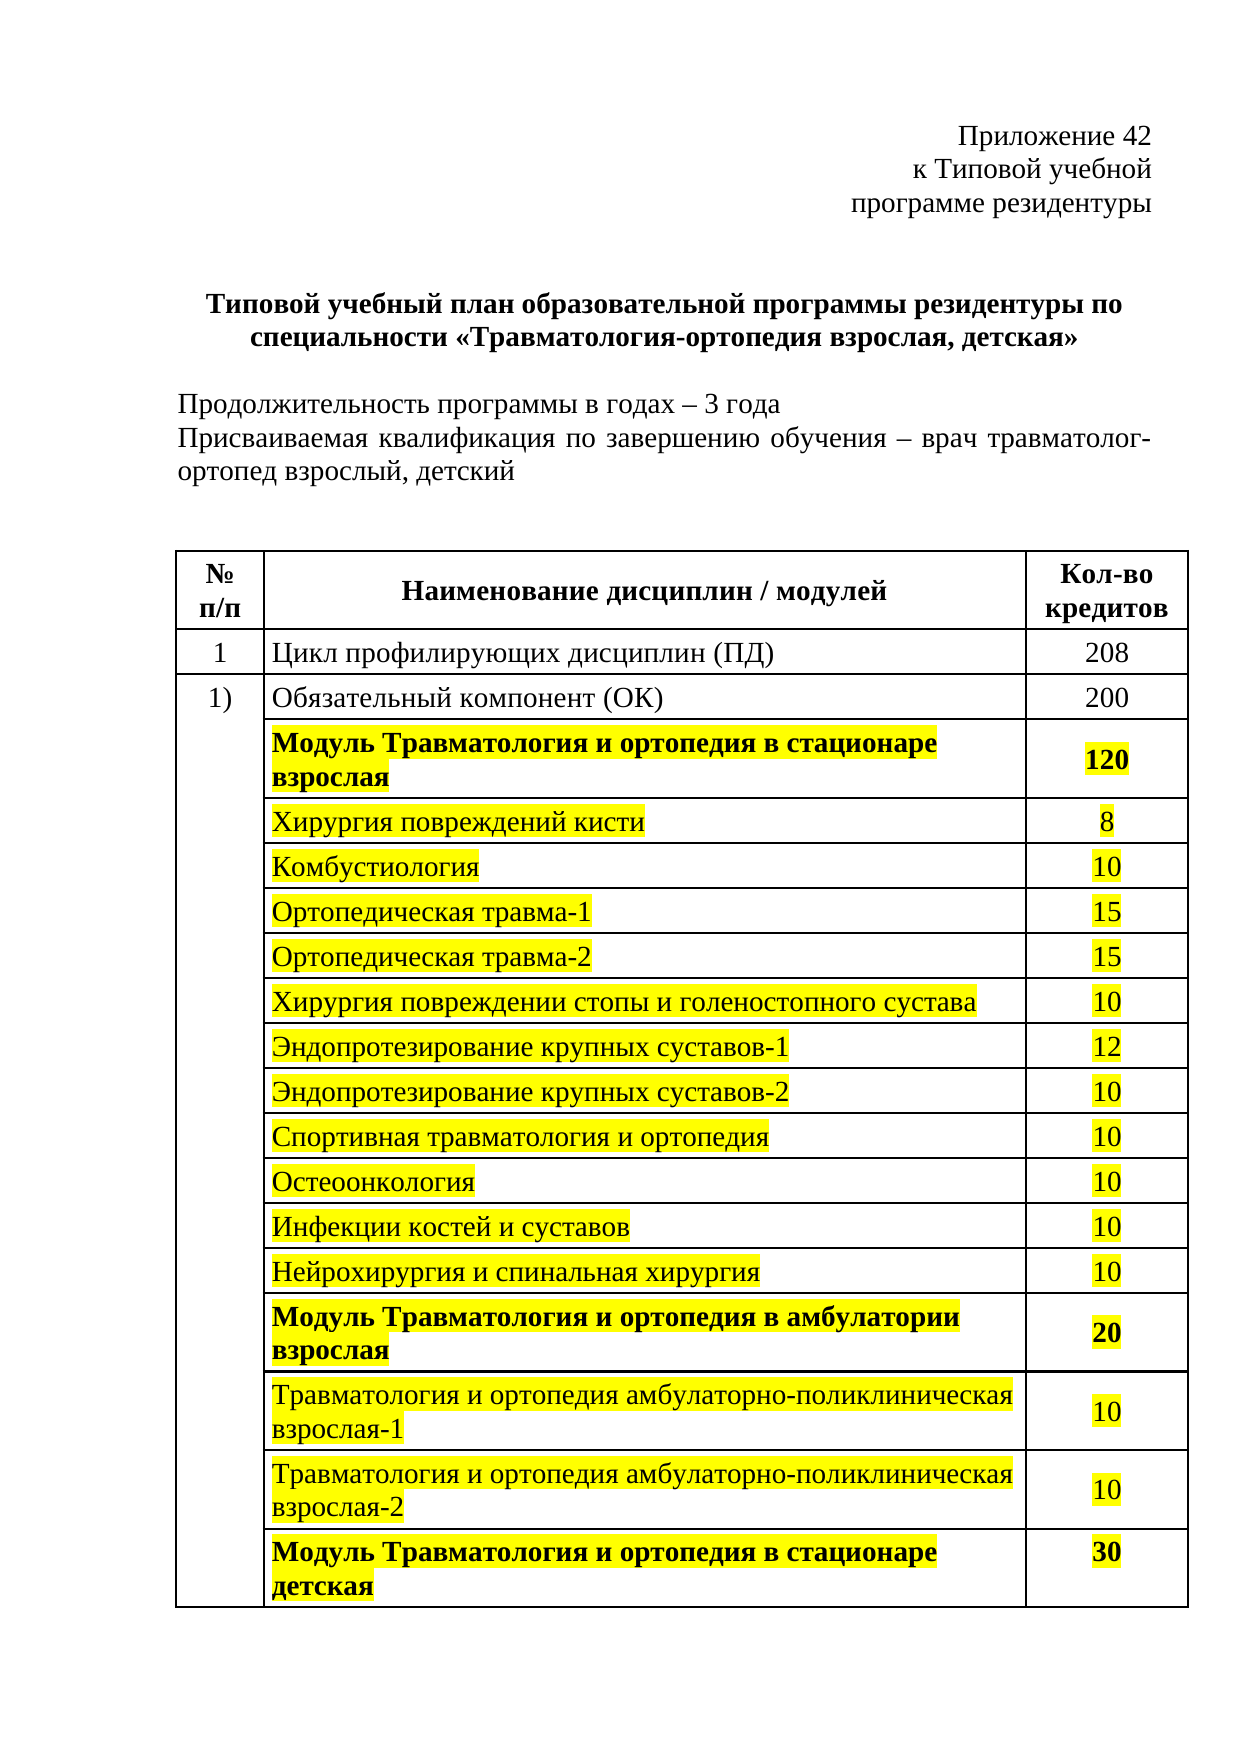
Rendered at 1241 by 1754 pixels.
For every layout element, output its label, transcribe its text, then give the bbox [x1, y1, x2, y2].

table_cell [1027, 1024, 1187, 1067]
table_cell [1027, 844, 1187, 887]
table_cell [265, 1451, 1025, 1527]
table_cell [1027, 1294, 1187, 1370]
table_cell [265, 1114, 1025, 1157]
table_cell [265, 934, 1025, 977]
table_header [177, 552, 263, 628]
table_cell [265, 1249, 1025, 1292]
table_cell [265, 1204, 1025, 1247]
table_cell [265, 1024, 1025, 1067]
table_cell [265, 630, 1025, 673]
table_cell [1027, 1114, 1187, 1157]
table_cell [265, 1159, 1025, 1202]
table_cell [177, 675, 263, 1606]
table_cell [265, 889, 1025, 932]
text Продолжительность программы в годах – 3 года [177, 386, 1152, 420]
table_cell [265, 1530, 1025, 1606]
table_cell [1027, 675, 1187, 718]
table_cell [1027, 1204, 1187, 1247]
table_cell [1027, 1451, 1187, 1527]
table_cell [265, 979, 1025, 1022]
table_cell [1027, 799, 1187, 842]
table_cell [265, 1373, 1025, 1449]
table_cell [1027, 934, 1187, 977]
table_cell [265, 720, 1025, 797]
text Приложение 42 [177, 118, 1152, 152]
list Присваиваемая квалификация по завершению обучения – врач травматолог-ортопед взрослый, детский [177, 420, 1152, 487]
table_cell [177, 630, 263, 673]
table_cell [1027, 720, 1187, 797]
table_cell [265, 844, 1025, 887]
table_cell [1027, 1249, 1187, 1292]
text Типовой учебный план образовательной программы резидентуры по специальности «Травматология-ортопедия взрослая, детская» [177, 286, 1152, 353]
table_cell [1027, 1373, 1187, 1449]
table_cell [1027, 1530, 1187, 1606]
text к Типовой учебной [177, 152, 1152, 185]
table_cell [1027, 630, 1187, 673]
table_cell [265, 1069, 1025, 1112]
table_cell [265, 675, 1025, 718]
text программе резидентуры [177, 185, 1152, 219]
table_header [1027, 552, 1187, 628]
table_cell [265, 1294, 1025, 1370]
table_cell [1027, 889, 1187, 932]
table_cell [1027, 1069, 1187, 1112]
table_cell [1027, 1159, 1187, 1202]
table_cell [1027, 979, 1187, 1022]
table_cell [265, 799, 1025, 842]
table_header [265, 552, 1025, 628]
